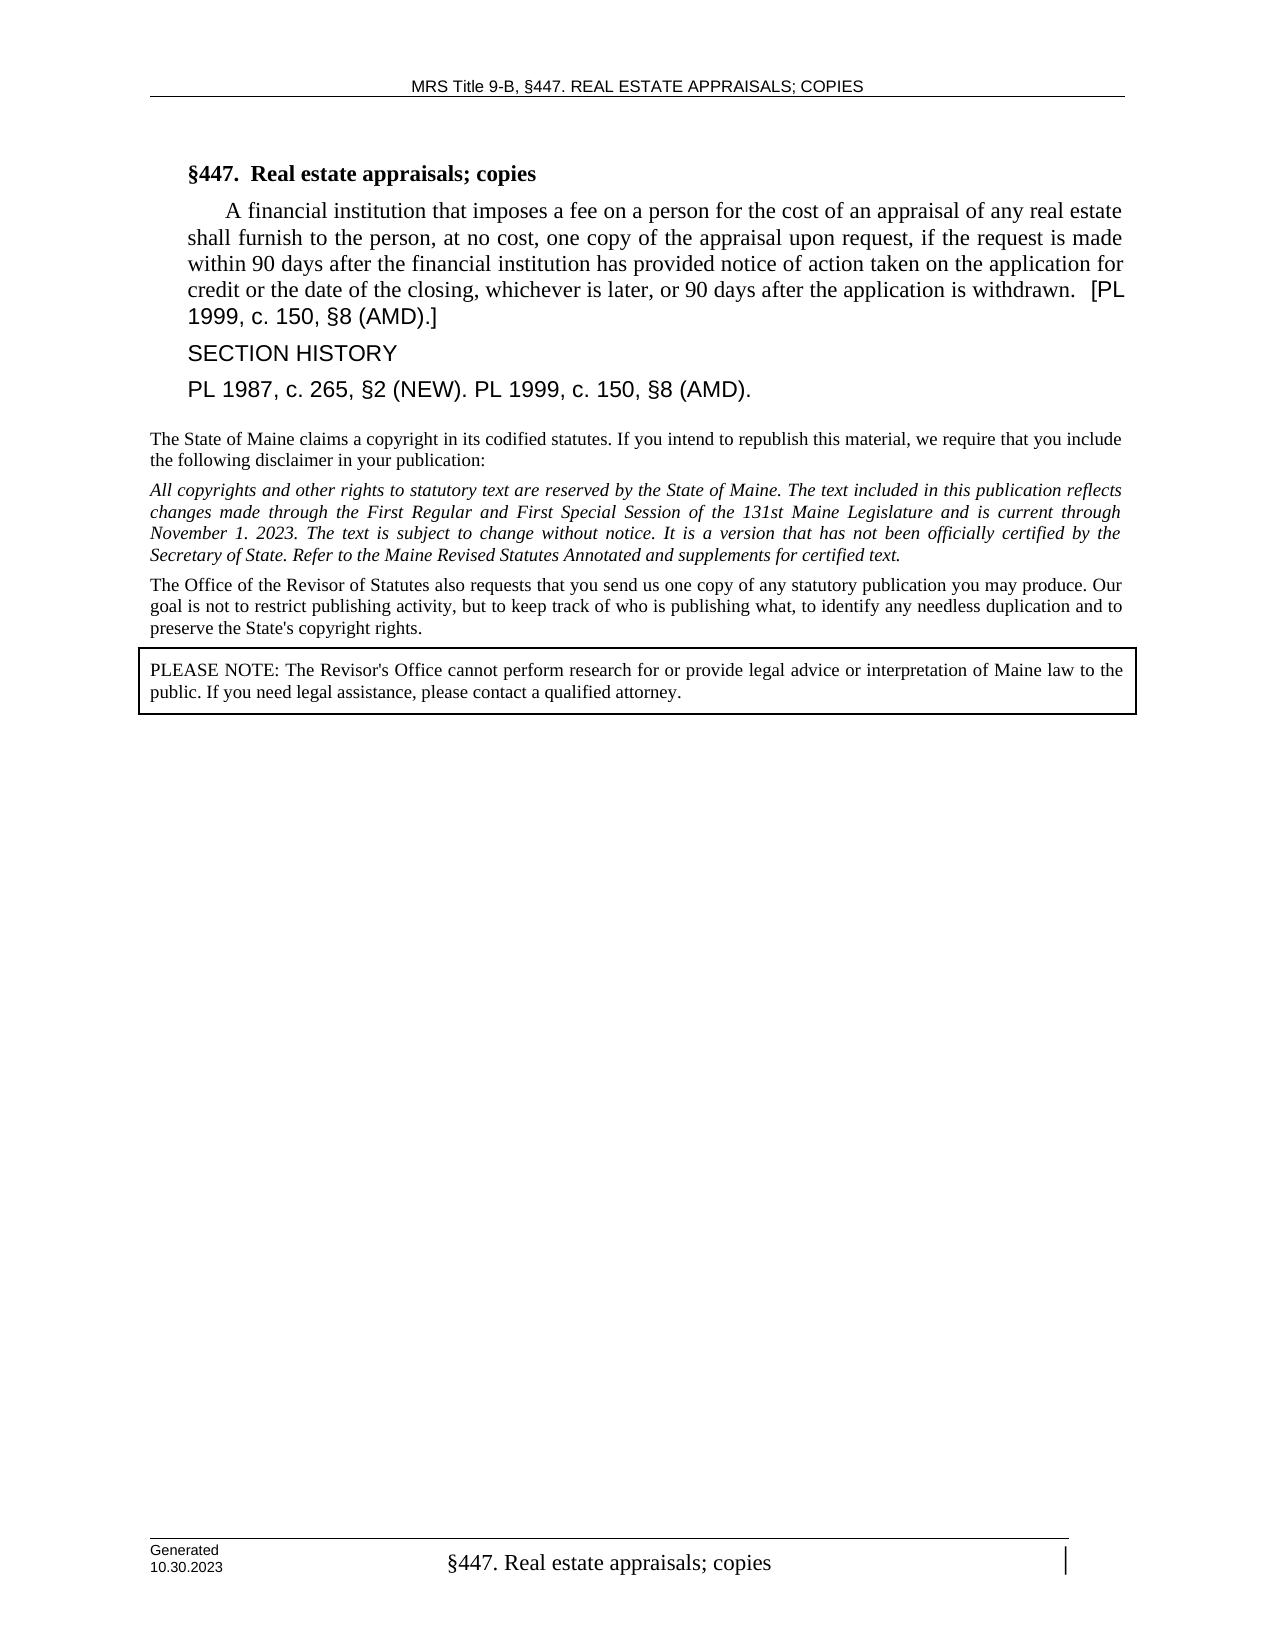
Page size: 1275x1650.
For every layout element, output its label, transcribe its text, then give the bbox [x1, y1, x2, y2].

text PLEASE NOTE: The Revisor's Office cannot perform research for or provide legal advice or interpretation of Maine law to the public. If you need legal assistance, please contact a qualified attorney. [140, 649, 1135, 713]
text A financial institution that imposes a fee on a person for the cost of an appraisal of any real estate shall furnish to the person, at no cost, one copy of the appraisal upon request, if the request is made within 90 days after the financial institution has provided notice of action taken on the application for credit or the date of the closing, whichever is later, or 90 days after the application is withdrawn. [PL 1999, c. 150, §8 (AMD).] [187, 197, 1125, 329]
text All copyrights and other rights to statutory text are reserved by the State of Maine. The text included in this publication reflects changes made through the First Regular and First Special Session of the 131st Maine Legislature and is current through November 1. 2023 . The text is subject to change without notice. It is a version that has not been officially certified by the Secretary of State. Refer to the Maine Revised Statutes Annotated and supplements for certified text. [150, 479, 1125, 565]
text PL 1987, c. 265, §2 (NEW). PL 1999, c. 150, §8 (AMD). [187, 376, 1125, 403]
text The State of Maine claims a copyright in its codified statutes. If you intend to republish this material, we require that you include the following disclaimer in your publication: [150, 428, 1125, 471]
text SECTION HISTORY [187, 339, 1125, 366]
text The Office of the Revisor of Statutes also requests that you send us one copy of any statutory publication you may produce. Our goal is not to restrict publishing activity, but to keep track of who is publishing what, to identify any needless duplication and to preserve the State's copyright rights. [150, 574, 1125, 638]
text §447. Real estate appraisals; copies [187, 160, 1125, 187]
